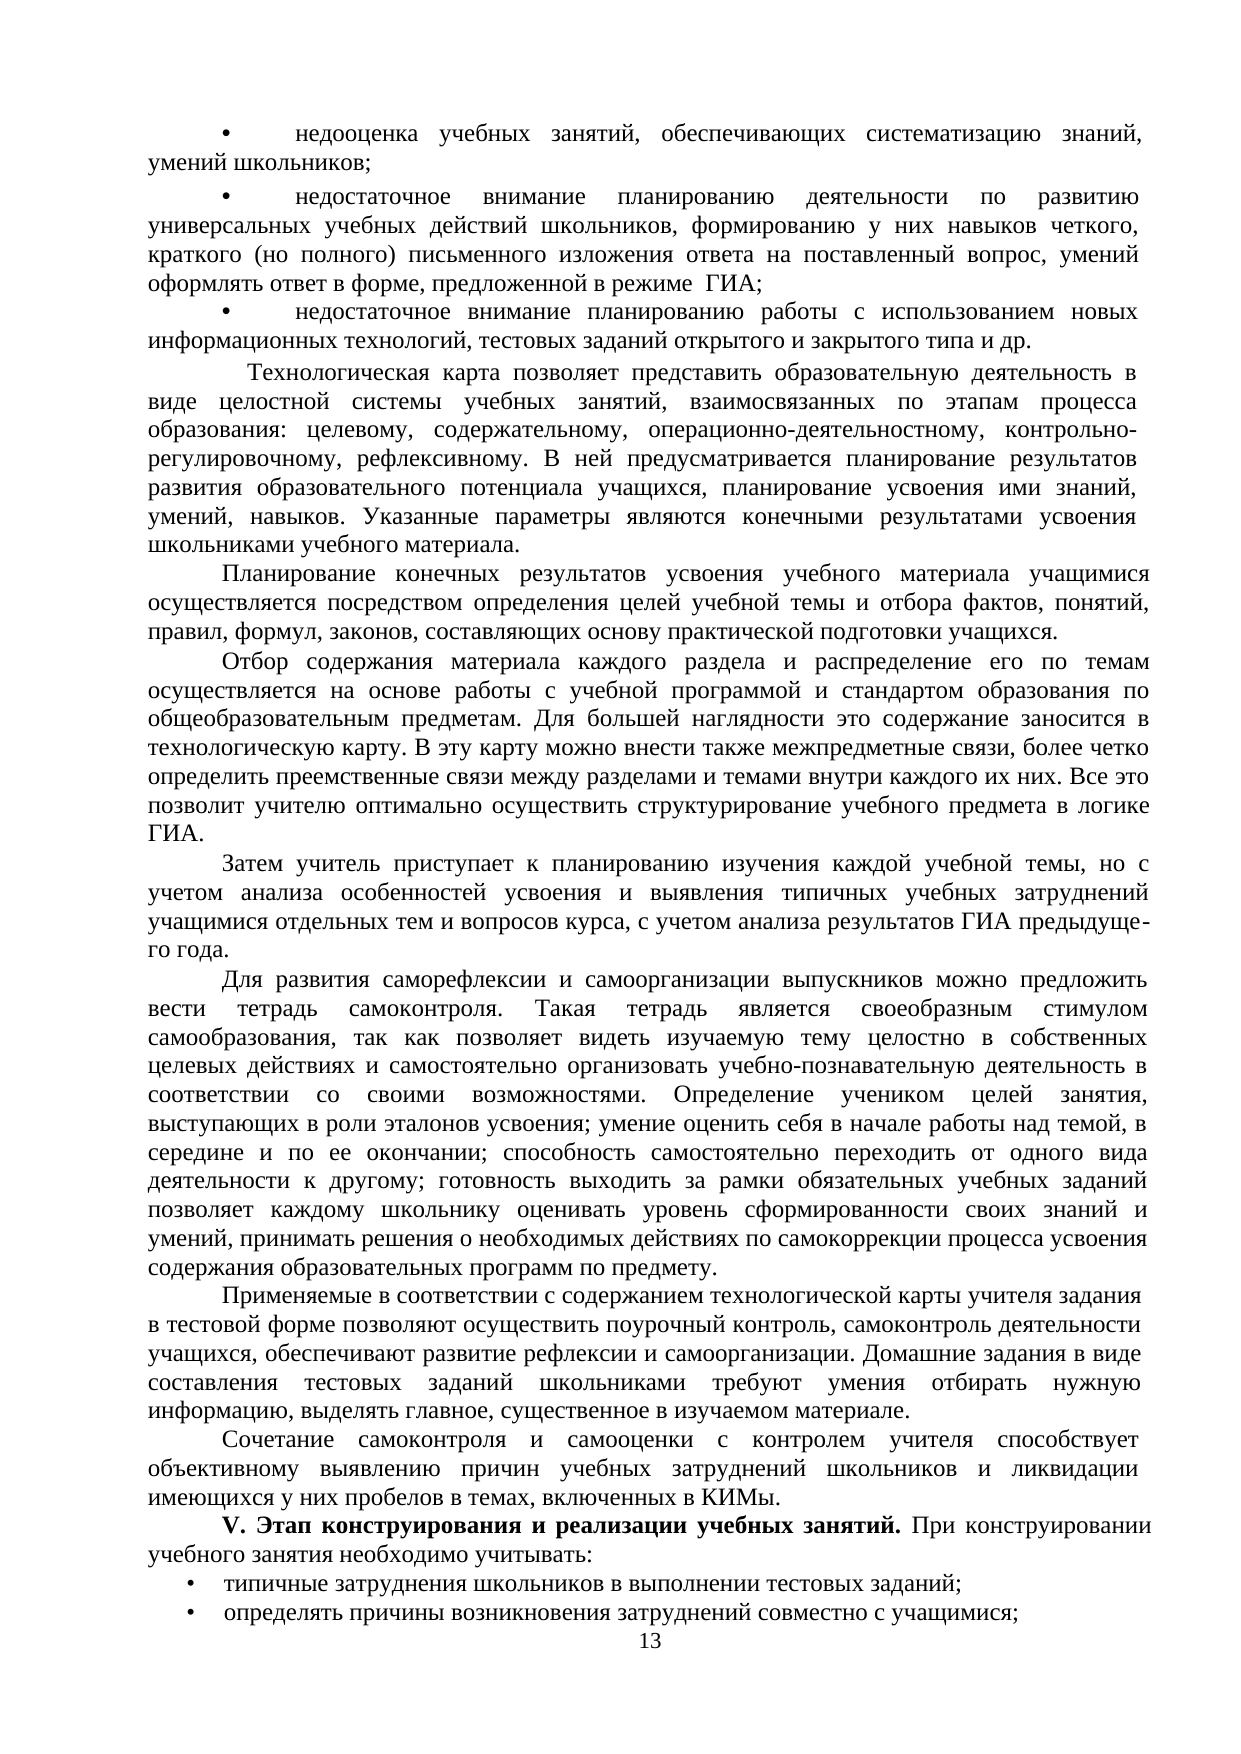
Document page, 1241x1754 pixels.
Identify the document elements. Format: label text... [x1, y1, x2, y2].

text Для развития саморефлексии и самоорганизации выпускников можно предложить вести тетрадь самоконтроля. Такая тетрадь является своеобразным стимулом самообразования, так как позволяет видеть изучаемую тему целостно в собственных целевых действиях и самостоятельно организовать учебно-познавательную деятельность в соответствии со своими возможностями. Определение учеником целей занятия, выступающих в роли эталонов усвоения; умение оценить себя в начале работы над темой, в середине и по ее окончании; способность самостоятельно переходить от одного вида деятельности к другому; готовность выходить за рамки обязательных учебных заданий позволяет каждому школьнику оценивать уровень сформированности своих знаний и умений, принимать решения о необходимых действиях по самокоррекции процесса усвоения содержания образовательных программ по предмету. [148, 964, 1148, 1281]
text V. Этап конструирования и реализации учебных занятий. При конструировании учебного занятия необходимо учитывать: [148, 1511, 1152, 1568]
text Отбор содержания материала каждого раздела и распределение его по темам осуществляется на основе работы с учебной программой и стандартом образования по общеобразовательным предметам. Для большей наглядности это содержание заносится в технологическую карту. В эту карту можно внести также межпредметные связи, более четко определить преемственные связи между разделами и темами внутри каждого их них. Все это позволит учителю оптимально осуществить структурирование учебного предмета в логике ГИА. [148, 646, 1151, 847]
text Технологическая карта позволяет представить образовательную деятельность в виде целостной системы учебных занятий, взаимосвязанных по этапам процесса образования: целевому, содержательному, операционно-деятельностному, контрольно-регулировочному, рефлексивному. В ней предусматривается планирование результатов развития образовательного потенциала учащихся, планирование усвоения ими знаний, умений, навыков. Указанные параметры являются конечными результатами усвоения школьниками учебного материала. [148, 357, 1138, 558]
text Планирование конечных результатов усвоения учебного материала учащимися осуществляется посредством определения целей учебной темы и отбора фактов, понятий, правил, формул, законов, составляющих основу практической подготовки учащихся. [148, 558, 1150, 644]
list недостаточное внимание планированию работы с использованием новых информационных технологий, тестовых заданий открытого и закрытого типа и др. [148, 296, 1138, 354]
list типичные затруднения школьников в выполнении тестовых заданий; [186, 1568, 1152, 1597]
text Сочетание самоконтроля и самооценки с контролем учителя способствует объективному выявлению причин учебных затруднений школьников и ликвидации имеющихся у них пробелов в темах, включенных в КИМы. [148, 1424, 1139, 1511]
list недооценка учебных занятий, обеспечивающих систематизацию знаний, умений школьников; [148, 118, 1143, 176]
text Применяемые в соответствии с содержанием технологической карты учителя задания в тестовой форме позволяют осуществить поурочный контроль, самоконтроль деятельности учащихся, обеспечивают развитие рефлексии и самоорганизации. Домашние задания в виде составления тестовых заданий школьниками требуют умения отбирать нужную информацию, выделять главное, существенное в изучаемом материале. [148, 1281, 1142, 1424]
text Затем учитель приступает к планированию изучения каждой учебной темы, но с учетом анализа особенностей усвоения и выявления типичных учебных затруднений учащимися отдельных тем и вопросов курса, с учетом анализа результатов ГИА предыдущего года. [148, 848, 1150, 963]
list определять причины возникновения затруднений совместно с учащимися; [186, 1597, 1152, 1626]
list недостаточное внимание планированию деятельности по развитию универсальных учебных действий школьников, формированию у них навыков четкого, краткого (но полного) письменного изложения ответа на поставленный вопрос, умений оформлять ответ в форме, предложенной в режиме ГИА; [148, 181, 1140, 296]
